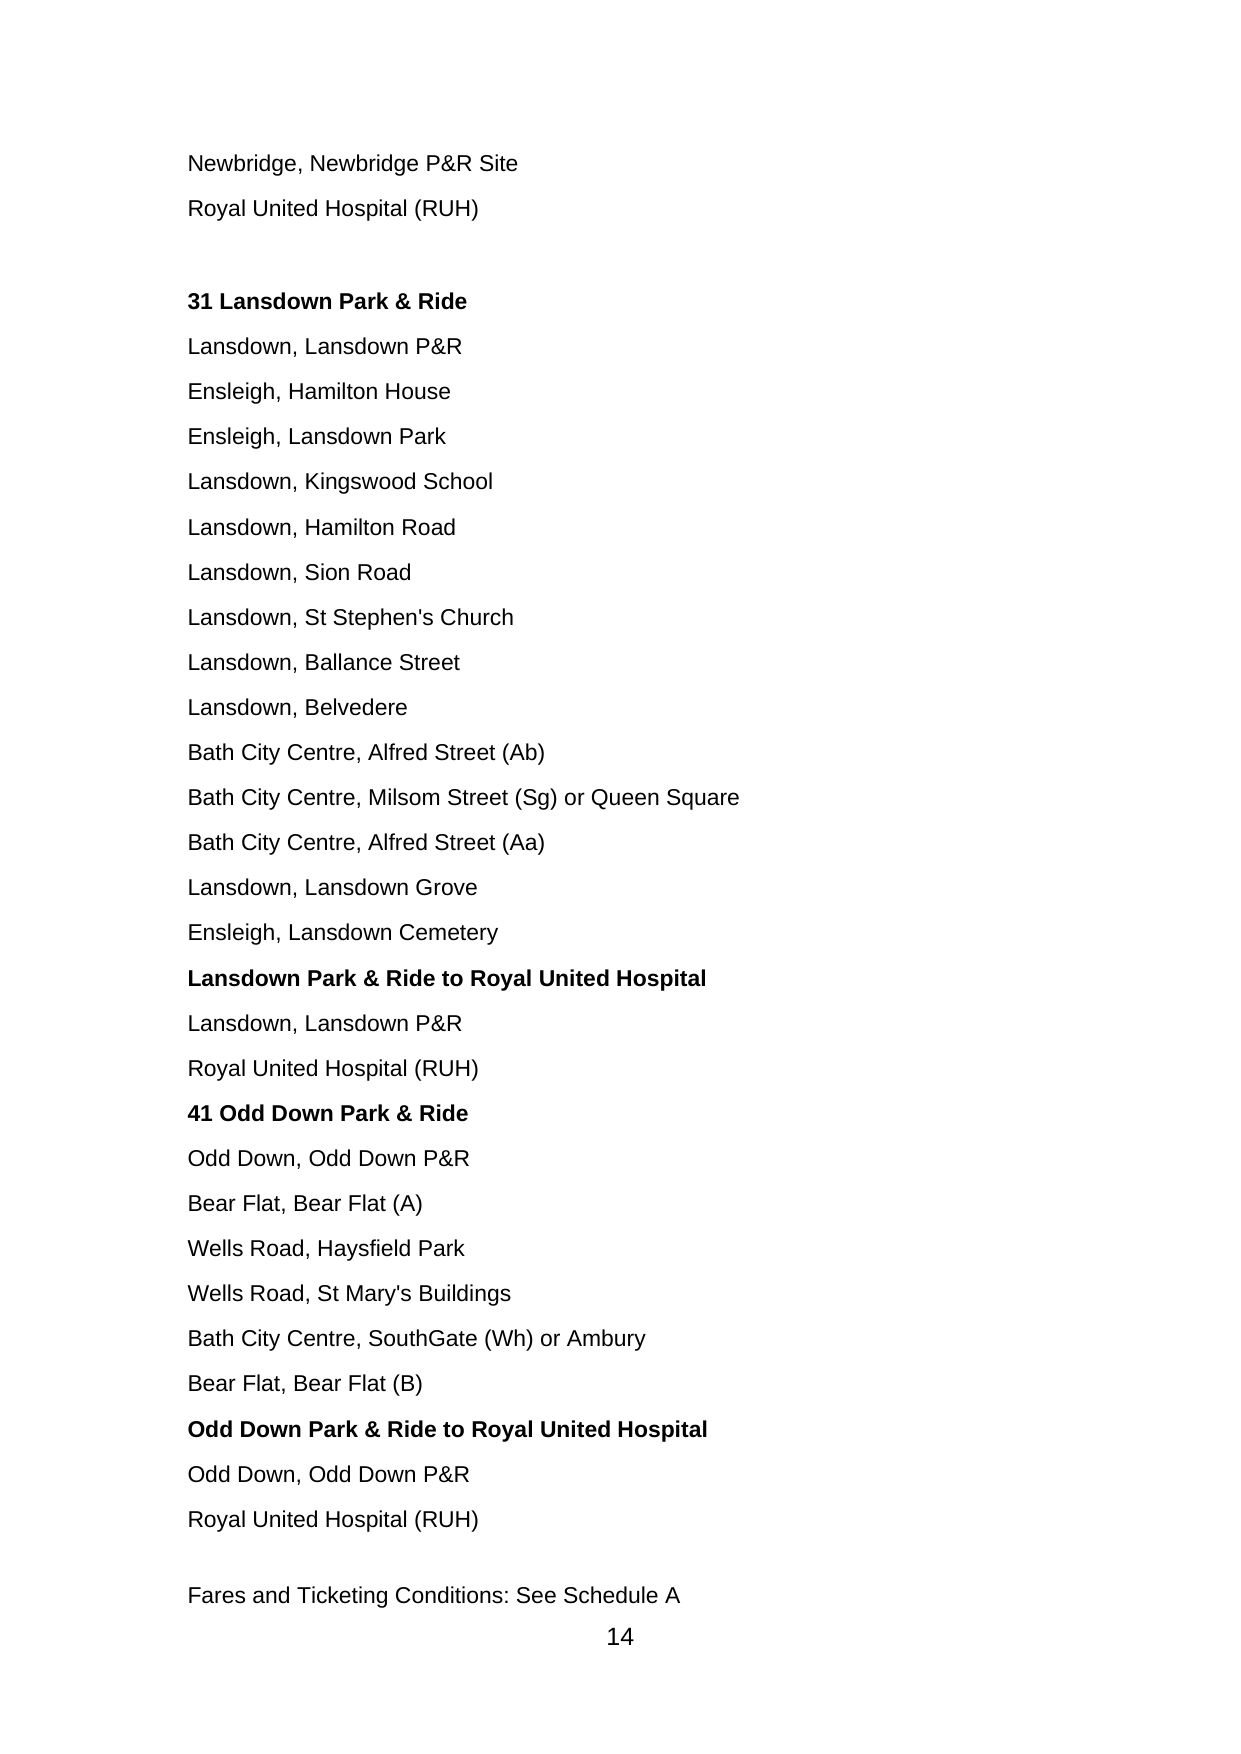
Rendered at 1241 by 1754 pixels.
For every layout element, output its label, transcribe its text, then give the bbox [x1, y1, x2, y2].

text Lansdown, Hamilton Road [187, 513, 1053, 540]
text Lansdown, St Stephen's Church [187, 604, 1053, 630]
text Royal United Hospital (RUH) [187, 1506, 1053, 1563]
text Lansdown, Lansdown P&R [187, 1009, 1053, 1036]
text Ensleigh, Lansdown Park [187, 423, 1053, 449]
text Lansdown, Sion Road [187, 558, 1053, 585]
text Newbridge, Newbridge P&R Site [187, 150, 1053, 176]
text Bear Flat, Bear Flat (B) [187, 1370, 1053, 1397]
text Bath City Centre, Milsom Street (Sg) or Queen Square [187, 784, 1053, 810]
text Ensleigh, Lansdown Cemetery [187, 919, 1053, 946]
text Lansdown, Kingswood School [187, 468, 1053, 495]
text Wells Road, St Mary's Buildings [187, 1280, 1053, 1307]
text Royal United Hospital (RUH) [187, 195, 1053, 221]
text Bath City Centre, Alfred Street (Ab) [187, 739, 1053, 765]
text Wells Road, Haysfield Park [187, 1235, 1053, 1261]
text Odd Down, Odd Down P&R [187, 1145, 1053, 1171]
text Lansdown, Ballance Street [187, 649, 1053, 675]
text 31 Lansdown Park & Ride [187, 288, 1053, 314]
text Ensleigh, Hamilton House [187, 378, 1053, 404]
text Odd Down, Odd Down P&R [187, 1461, 1053, 1487]
text Odd Down Park & Ride to Royal United Hospital [187, 1416, 1053, 1442]
text Bath City Centre, Alfred Street (Aa) [187, 829, 1053, 856]
text Bear Flat, Bear Flat (A) [187, 1190, 1053, 1216]
text Lansdown Park & Ride to Royal United Hospital [187, 964, 1053, 991]
text Royal United Hospital (RUH) [187, 1055, 1053, 1081]
text Fares and Ticketing Conditions: See Schedule A [187, 1582, 1053, 1608]
text Bath City Centre, SouthGate (Wh) or Ambury [187, 1325, 1053, 1352]
text 41 Odd Down Park & Ride [187, 1100, 1053, 1126]
text Lansdown, Lansdown P&R [187, 333, 1053, 359]
text Lansdown, Belvedere [187, 694, 1053, 720]
text Lansdown, Lansdown Grove [187, 874, 1053, 901]
